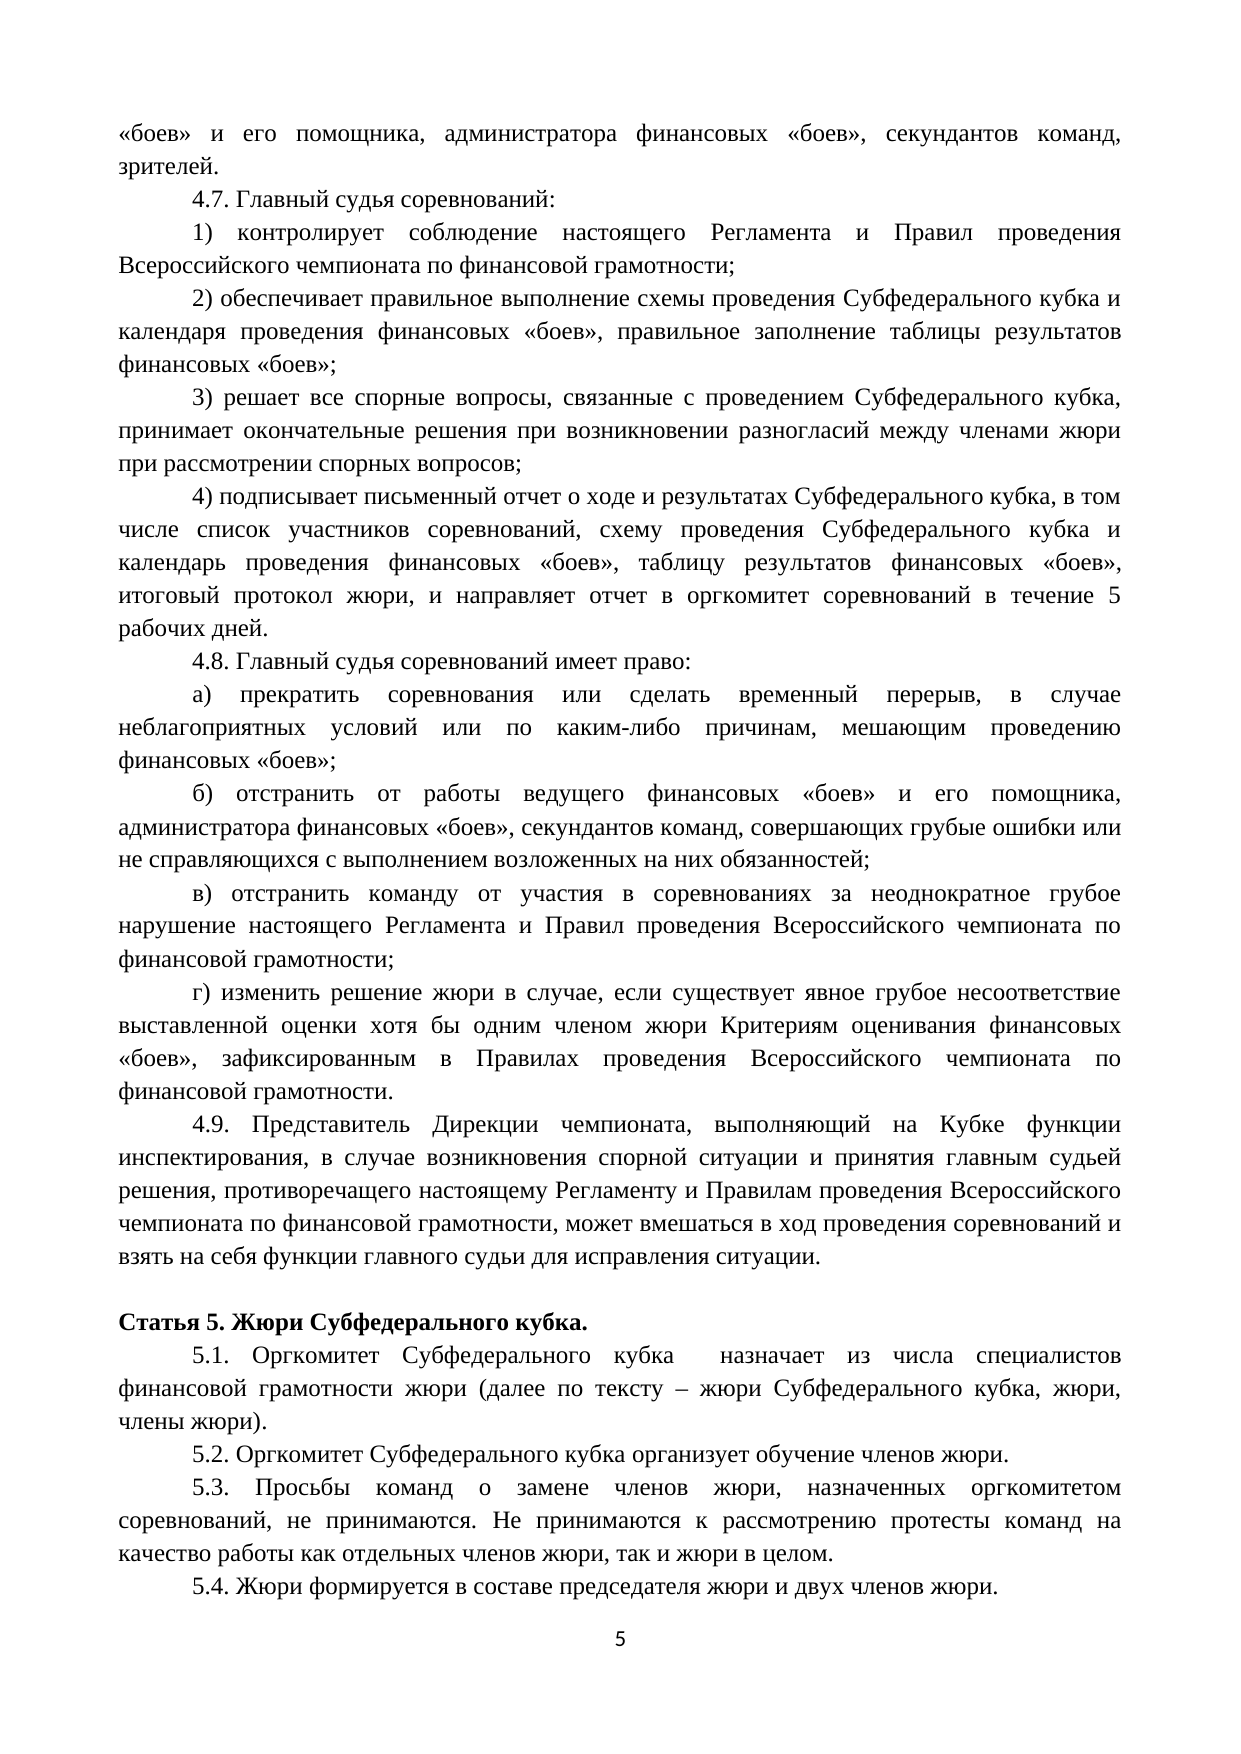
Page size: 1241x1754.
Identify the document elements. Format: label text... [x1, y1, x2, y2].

text 4.7. Главный судья соревнований: [118, 184, 1122, 213]
text 3) решает все спорные вопросы, связанные с проведением Субфедерального кубка, принимает окончательные решения при возникновении разногласий между членами жюри при рассмотрении спорных вопросов; [118, 382, 1122, 477]
text в) отстранить команду от участия в соревнованиях за неоднократное грубое нарушение настоящего Регламента и Правил проведения Всероссийского чемпионата по финансовой грамотности; [118, 878, 1122, 972]
text 5.4. Жюри формируется в составе председателя жюри и двух членов жюри. [118, 1571, 1122, 1600]
text 1) контролирует соблюдение настоящего Регламента и Правил проведения Всероссийского чемпионата по финансовой грамотности; [118, 217, 1122, 279]
text 4.8. Главный судья соревнований имеет право: [118, 646, 1122, 675]
text 5.3. Просьбы команд о замене членов жюри, назначенных оргкомитетом соревнований, не принимаются. Не принимаются к рассмотрению протесты команд на качество работы как отдельных членов жюри, так и жюри в целом. [118, 1472, 1122, 1567]
text б) отстранить от работы ведущего финансовых «боев» и его помощника, администратора финансовых «боев», секундантов команд, совершающих грубые ошибки или не справляющихся с выполнением возложенных на них обязанностей; [118, 778, 1122, 873]
text 2) обеспечивает правильное выполнение схемы проведения Субфедерального кубка и календаря проведения финансовых «боев», правильное заполнение таблицы результатов финансовых «боев»; [118, 283, 1122, 378]
text г) изменить решение жюри в случае, если существует явное грубое несоответствие выставленной оценки хотя бы одним членом жюри Критериям оценивания финансовых «боев», зафиксированным в Правилах проведения Всероссийского чемпионата по финансовой грамотности. [118, 977, 1122, 1104]
text 4.9. Представитель Дирекции чемпионата, выполняющий на Кубке функции инспектирования, в случае возникновения спорной ситуации и принятия главным судьей решения, противоречащего настоящему Регламенту и Правилам проведения Всероссийского чемпионата по финансовой грамотности, может вмешаться в ход проведения соревнований и взять на себя функции главного судьи для исправления ситуации. [118, 1109, 1122, 1269]
text а) прекратить соревнования или сделать временный перерыв, в случае неблагоприятных условий или по каким-либо причинам, мешающим проведению финансовых «боев»; [118, 679, 1122, 774]
text 5.1. Оргкомитет Субфедерального кубка назначает из числа специалистов финансовой грамотности жюри (далее по тексту – жюри Субфедерального кубка, жюри, члены жюри). [118, 1340, 1122, 1435]
text Статья 5. Жюри Субфедерального кубка. [118, 1307, 1122, 1336]
text 4) подписывает письменный отчет о ходе и результатах Субфедерального кубка, в том числе список участников соревнований, схему проведения Субфедерального кубка и календарь проведения финансовых «боев», таблицу результатов финансовых «боев», итоговый протокол жюри, и направляет отчет в оргкомитет соревнований в течение 5 рабочих дней. [118, 481, 1122, 642]
text 5.2. Оргкомитет Субфедерального кубка организует обучение членов жюри. [118, 1439, 1122, 1468]
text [118, 118, 1122, 180]
